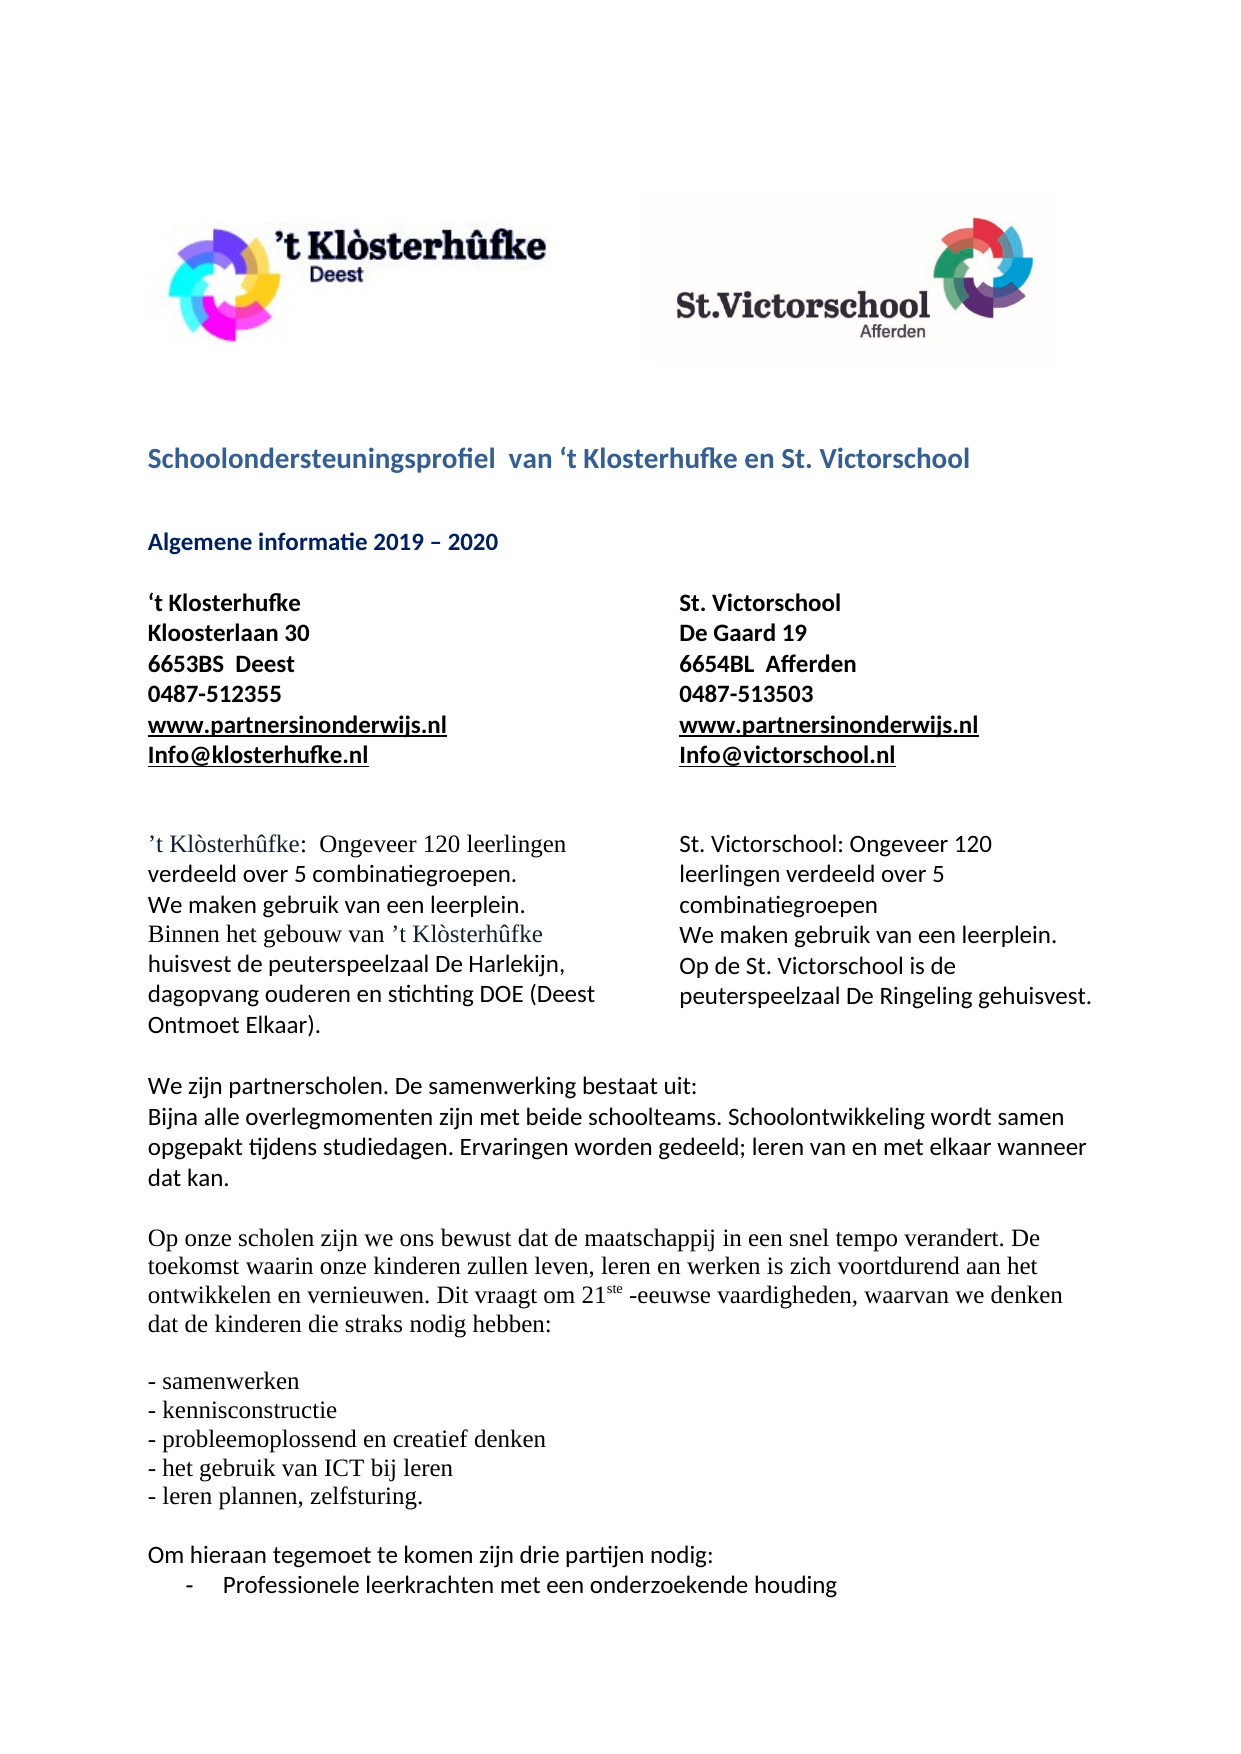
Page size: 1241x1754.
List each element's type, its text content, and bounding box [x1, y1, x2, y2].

table_header St. Victorschool De Gaard 19 6654BL Afferden 0487-513503 www.partnersinonderwijs.nl Info@victorschool.nl St. Victorschool: Ongeveer 120 leerlingen verdeeld over 5 combinatiegroepen We maken gebruik van een leerplein. Op de St. Victorschool is de peuterspeelzaal De Ringeling gehuisvest. [679, 587, 1092, 1039]
text Algemene informatie 2019 – 2020 [148, 526, 1092, 557]
subtitle Schoolondersteuningsprofiel van ‘t Klosterhufke en St. Victorschool [148, 440, 1092, 476]
picture [147, 199, 577, 364]
table_cell We zijn partnerscholen. De samenwerking bestaat uit: Bijna alle overlegmomenten zijn met beide schoolteams. Schoolontwikkeling wordt samen opgepakt tijdens studiedagen. Ervaringen worden gedeeld; leren van en met elkaar wanneer dat kan. [148, 1040, 1092, 1223]
picture [649, 192, 1059, 364]
table_header ‘t Klosterhufke Kloosterlaan 30 6653BS Deest 0487-512355 www.partnersinonderwijs.nl Info@klosterhufke.nl ’t Klòsterhûfke: Ongeveer 120 leerlingen verdeeld over 5 combinatiegroepen. We maken gebruik van een leerplein. Binnen het gebouw van ’t Klòsterhûfke huisvest de peuterspeelzaal De Harlekijn, dagopvang ouderen en stichting DOE (Deest Ontmoet Elkaar). [148, 587, 679, 1039]
